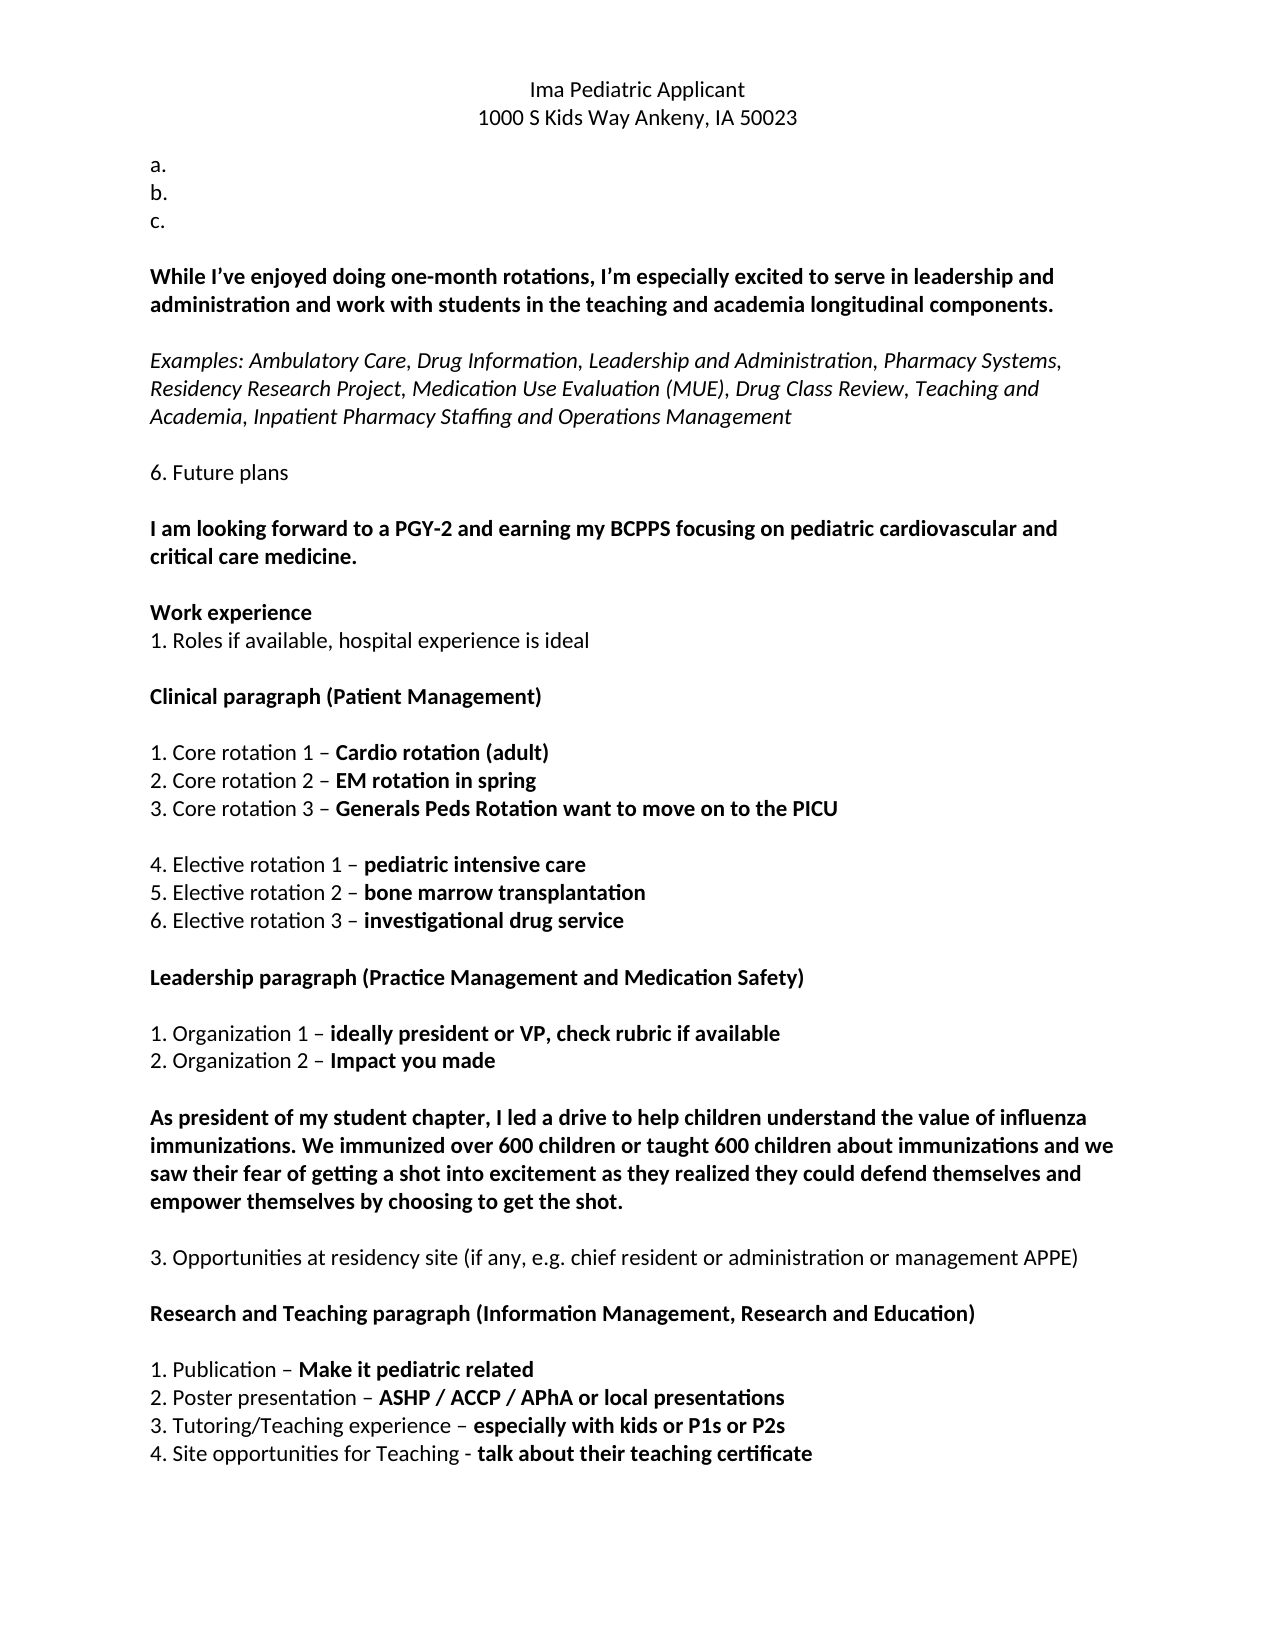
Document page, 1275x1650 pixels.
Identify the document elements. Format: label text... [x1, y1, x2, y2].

text b. [150, 178, 1125, 206]
text 1. Roles if available, hospital experience is ideal [150, 626, 1125, 654]
text 6. Elective rotation 3 – investigational drug service [150, 907, 1125, 934]
text 3. Core rotation 3 – Generals Peds Rotation want to move on to the PICU [150, 794, 1125, 822]
text 4. Elective rotation 1 – pediatric intensive care [150, 851, 1125, 878]
text 1. Core rotation 1 – Cardio rotation (adult) [150, 738, 1125, 766]
text Clinical paragraph (Patient Management) [150, 682, 1125, 710]
text c. [150, 206, 1125, 234]
text 1. Organization 1 – ideally president or VP, check rubric if available [150, 1019, 1125, 1047]
text While I’ve enjoyed doing one-month rotations, I’m especially excited to serve in leadership and administration and work with students in the teaching and academia longitudinal components. [150, 262, 1125, 318]
text 2. Core rotation 2 – EM rotation in spring [150, 766, 1125, 794]
text Research and Teaching paragraph (Information Management, Research and Education) [150, 1299, 1125, 1327]
text 1. Publication – Make it pediatric related [150, 1355, 1125, 1383]
text 3. Tutoring/Teaching experience – especially with kids or P1s or P2s [150, 1411, 1125, 1439]
text 3. Opportunities at residency site (if any, e.g. chief resident or administration or management APPE) [150, 1243, 1125, 1271]
text a. [150, 150, 1125, 178]
text Work experience [150, 598, 1125, 626]
text Leadership paragraph (Practice Management and Medication Safety) [150, 963, 1125, 991]
text I am looking forward to a PGY-2 and earning my BCPPS focusing on pediatric cardiovascular and critical care medicine. [150, 514, 1125, 570]
text 4. Site opportunities for Teaching - talk about their teaching certificate [150, 1439, 1125, 1467]
text 2. Organization 2 – Impact you made [150, 1047, 1125, 1075]
text Examples: Ambulatory Care, Drug Information, Leadership and Administration, Pharmacy Systems, Residency Research Project, Medication Use Evaluation (MUE), Drug Class Review, Teaching and Academia, Inpatient Pharmacy Staffing and Operations Management [150, 346, 1125, 430]
text 5. Elective rotation 2 – bone marrow transplantation [150, 878, 1125, 907]
text As president of my student chapter, I led a drive to help children understand the value of influenza immunizations. We immunized over 600 children or taught 600 children about immunizations and we saw their fear of getting a shot into excitement as they realized they could defend themselves and empower themselves by choosing to get the shot. [150, 1103, 1125, 1215]
text 2. Poster presentation – ASHP / ACCP / APhA or local presentations [150, 1383, 1125, 1411]
text 6. Future plans [150, 458, 1125, 486]
